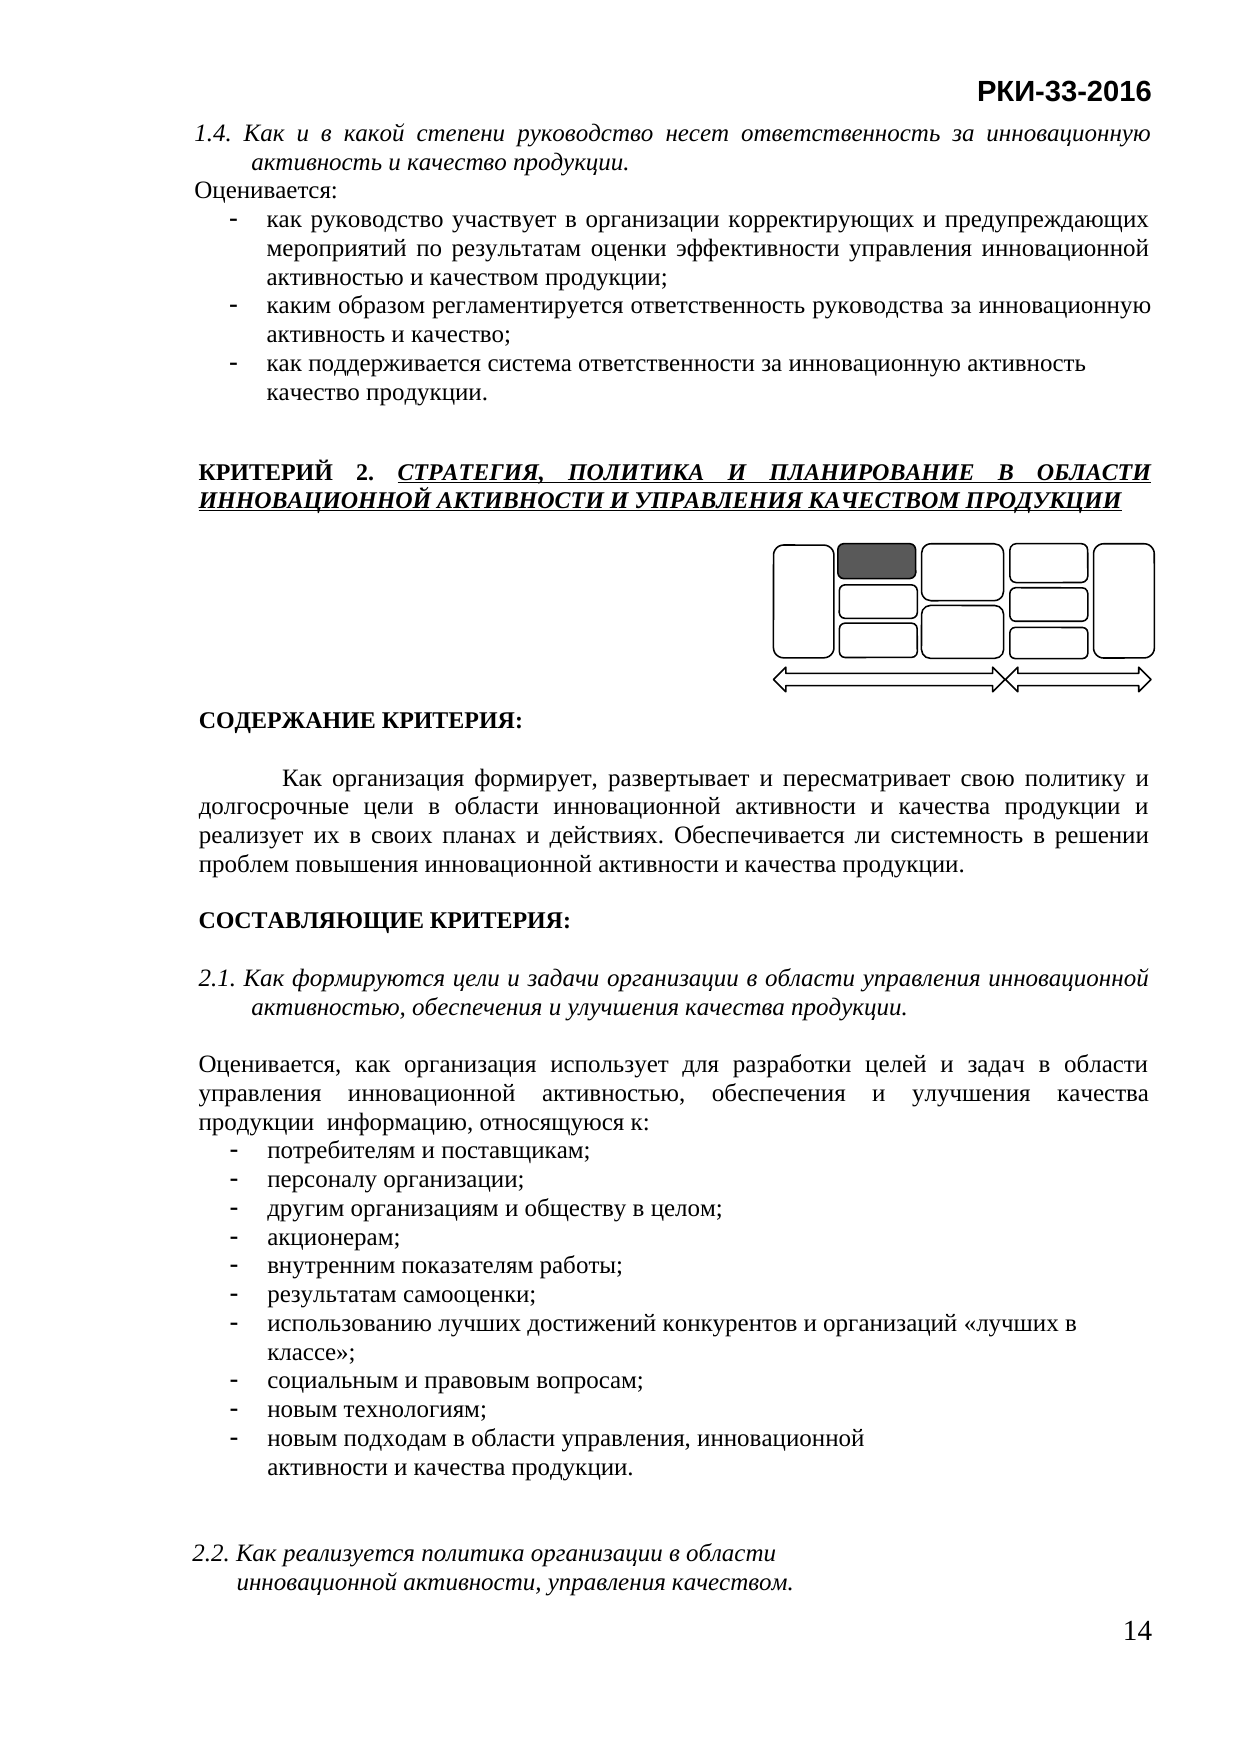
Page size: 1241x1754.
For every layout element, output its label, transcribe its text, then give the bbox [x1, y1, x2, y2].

text СОСТАВЛЯЮЩИЕ КРИТЕРИЯ: [198, 906, 1152, 934]
list другим организациям и обществу в целом; [229, 1193, 1152, 1222]
text Оценивается, как организация использует для разработки целей и задач в области управления инновационной активностью, обеспечения и улучшения качества продукции информацию, относящуюся к: [198, 1049, 1149, 1135]
text КРИТЕРИЙ 2. СТРАТЕГИЯ, ПОЛИТИКА И ПЛАНИРОВАНИЕ В ОБЛАСТИ ИННОВАЦИОННОЙ АКТИВНОСТИ И УПРАВЛЕНИЯ КАЧЕСТВОМ ПРОДУКЦИИ [198, 458, 1152, 513]
list новым подходам в области управления, инновационной активности и качества продукции. [229, 1423, 893, 1480]
list как руководство участвует в организации корректирующих и предупреждающих мероприятий по результатам оценки эффективности управления инновационной активностью и качеством продукции; [229, 204, 1149, 291]
list как поддерживается система ответственности за инновационную активность качество продукции. [229, 348, 1147, 406]
list социальным и правовым вопросам; [229, 1365, 1152, 1394]
text СОДЕРЖАНИЕ КРИТЕРИЯ: [198, 706, 1152, 734]
text 2.1. Как формируются цели и задачи организации в области управления инновационной активностью, обеспечения и улучшения качества продукции. [198, 963, 1149, 1020]
text 2.2. Как реализуется политика организации в области инновационной активности, управления качеством. [192, 1538, 893, 1595]
list внутренним показателям работы; [229, 1250, 1152, 1279]
list акционерам; [229, 1222, 1152, 1250]
list результатам самооценки; [229, 1279, 1152, 1308]
list персоналу организации; [229, 1164, 1152, 1193]
list новым технологиям; [229, 1394, 1152, 1423]
text Как организация формирует, развертывает и пересматривает свою политику и долгосрочные цели в области инновационной активности и качества продукции и реализует их в своих планах и действиях. Обеспечивается ли системность в решении проблем повышения инновационной активности и качества продукции. [198, 763, 1149, 878]
text 1.4. Как и в какой степени руководство несет ответственность за инновационную активность и качество продукции. [194, 118, 1152, 176]
list использованию лучших достижений конкурентов и организаций «лучших в классе»; [229, 1308, 1149, 1365]
text Оценивается: [194, 176, 1152, 204]
list потребителям и поставщикам; [229, 1135, 1152, 1164]
list каким образом регламентируется ответственность руководства за инновационную активность и качество; [229, 291, 1152, 348]
